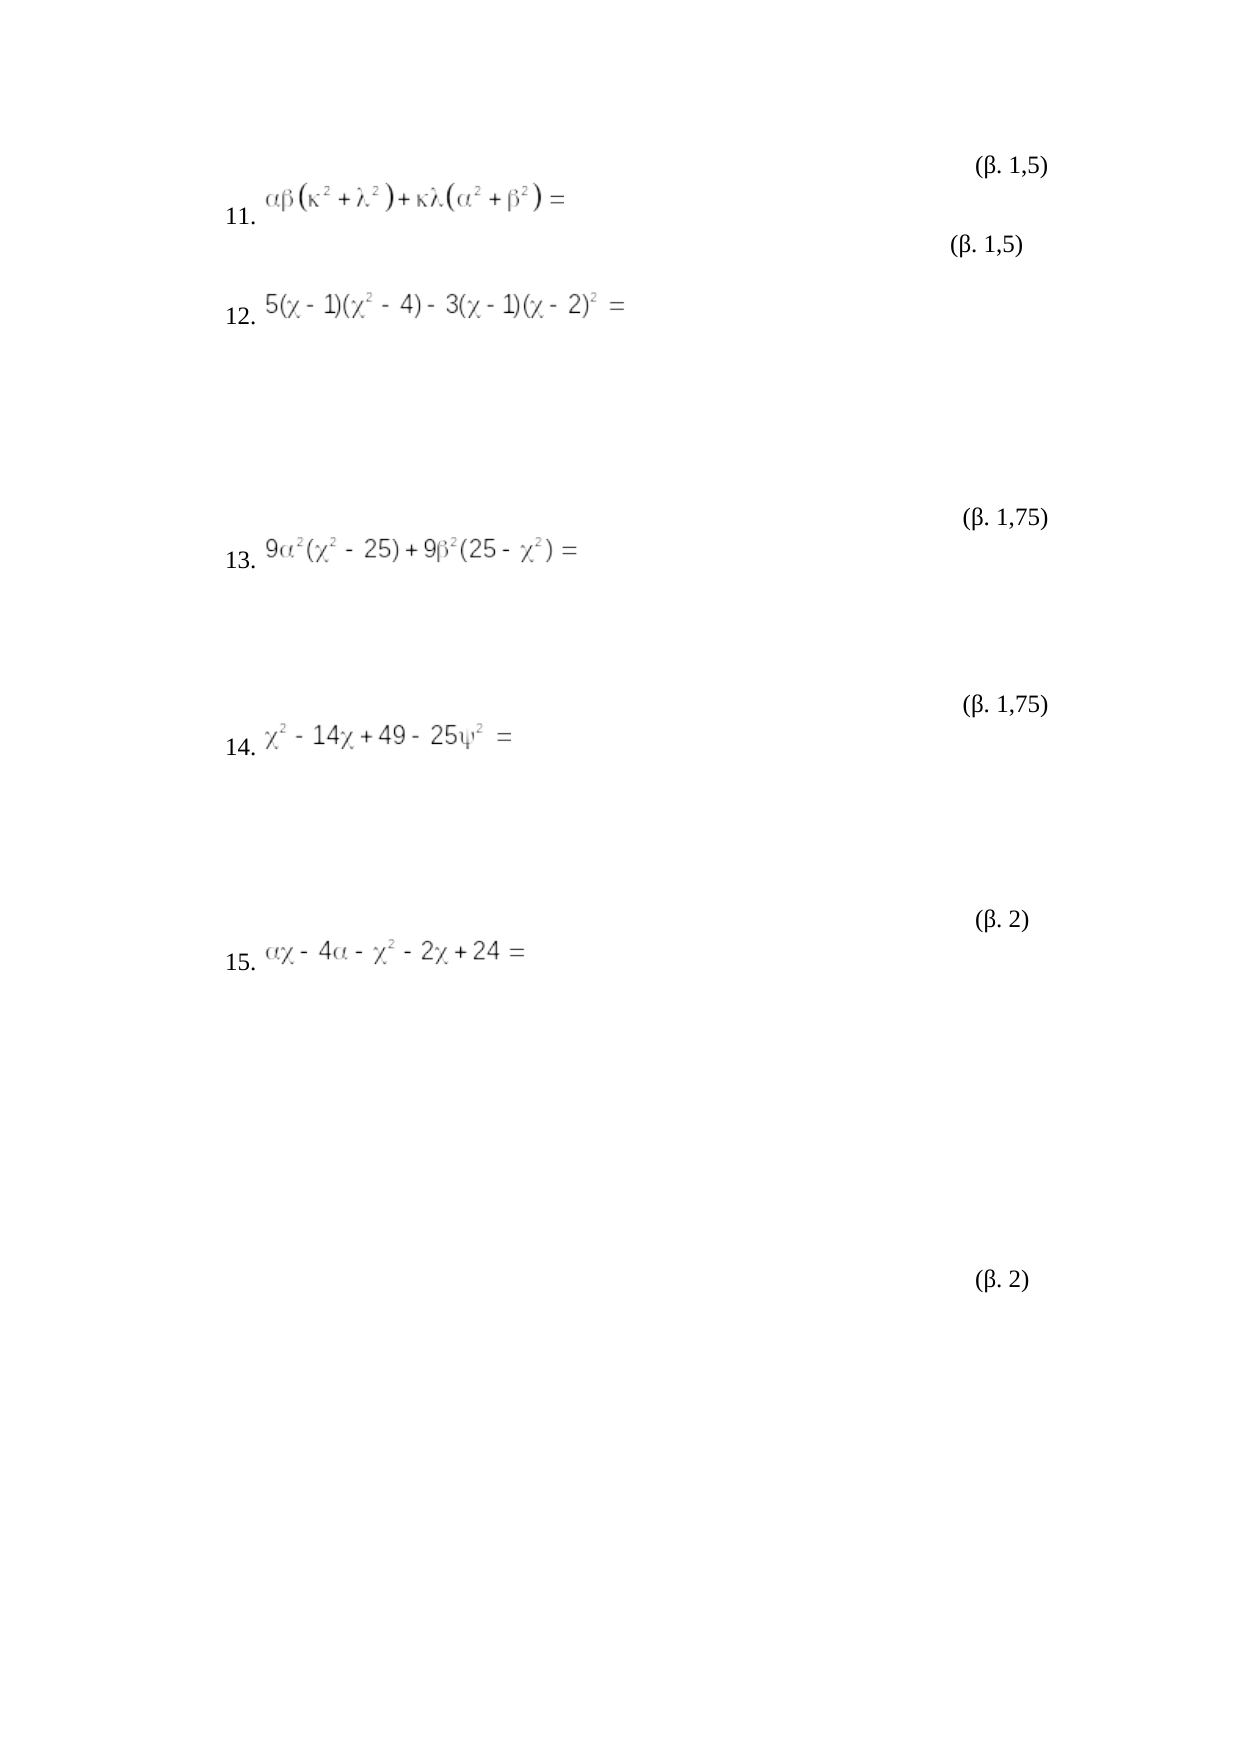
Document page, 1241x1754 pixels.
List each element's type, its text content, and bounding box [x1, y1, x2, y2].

list (β. 1,5) [262, 150, 1053, 179]
text (β. 2) [187, 904, 1053, 933]
list (β. 2) [262, 1264, 1053, 1292]
text (β. 1,75) [187, 502, 1053, 531]
text (β. 1,5) [187, 229, 1053, 258]
text (β. 1,75) [187, 689, 1053, 718]
